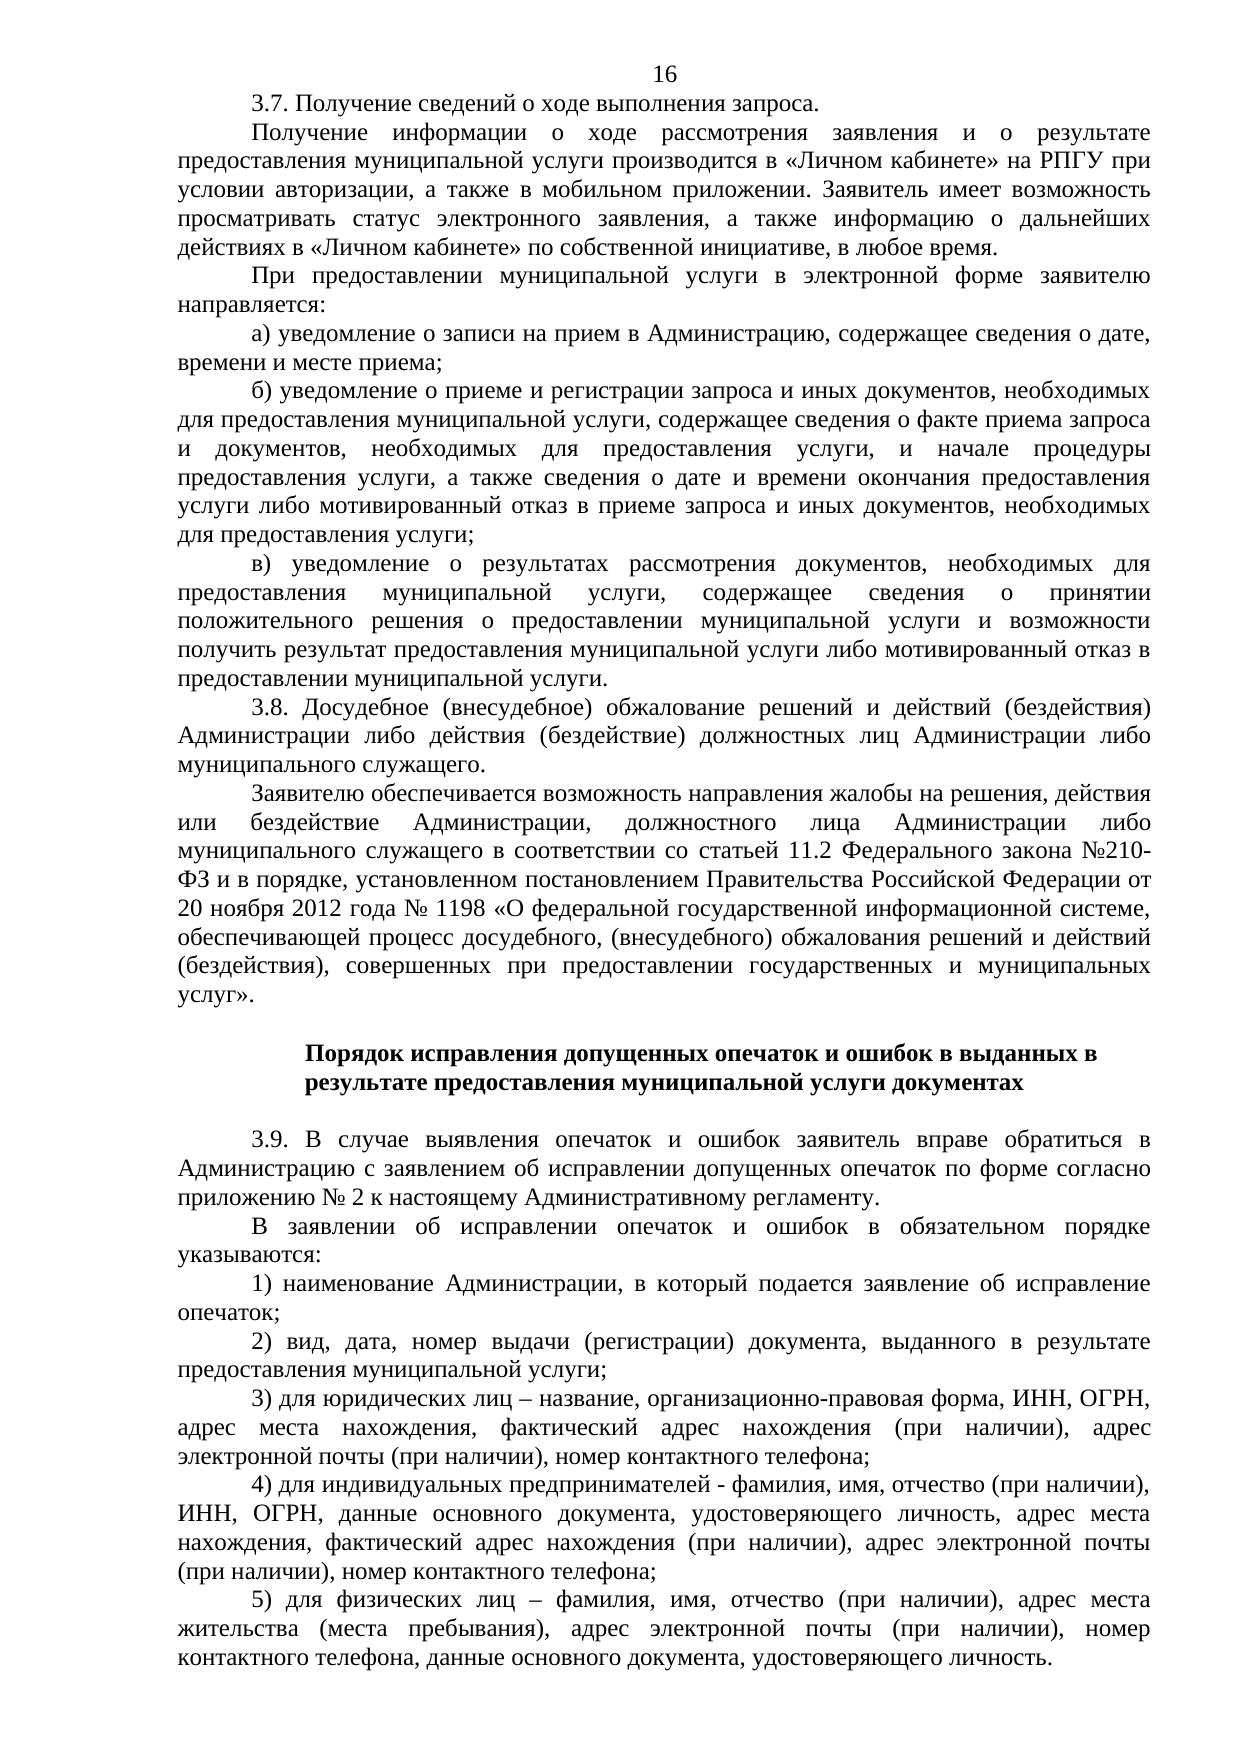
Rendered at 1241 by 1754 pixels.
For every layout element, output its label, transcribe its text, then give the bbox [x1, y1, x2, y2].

text а) уведомление о записи на прием в Администрацию, содержащее сведения о дате, времени и месте приема; [177, 318, 1152, 375]
text В заявлении об исправлении опечаток и ошибок в обязательном порядке указываются: [177, 1211, 1152, 1268]
text 5) для физических лиц – фамилия, имя, отчество (при наличии), адрес места жительства (места пребывания), адрес электронной почты (при наличии), номер контактного телефона, данные основного документа, удостоверяющего личность. [177, 1584, 1152, 1671]
text 4) для индивидуальных предпринимателей - фамилия, имя, отчество (при наличии), ИНН, ОГРН, данные основного документа, удостоверяющего личность, адрес места нахождения, фактический адрес нахождения (при наличии), адрес электронной почты (при наличии), номер контактного телефона; [177, 1469, 1152, 1584]
text 3.7. Получение сведений о ходе выполнения запроса. [177, 88, 1152, 117]
text 1) наименование Администрации, в который подается заявление об исправление опечаток; [177, 1268, 1152, 1326]
text Получение информации о ходе рассмотрения заявления и о результате предоставления муниципальной услуги производится в «Личном кабинете» на РПГУ при условии авторизации, а также в мобильном приложении. Заявитель имеет возможность просматривать статус электронного заявления, а также информацию о дальнейших действиях в «Личном кабинете» по собственной инициативе, в любое время. [177, 117, 1152, 260]
text 3.8. Досудебное (внесудебное) обжалование решений и действий (бездействия) Администрации либо действия (бездействие) должностных лиц Администрации либо муниципального служащего. [177, 692, 1152, 778]
text Заявителю обеспечивается возможность направления жалобы на решения, действия или бездействие Администрации, должностного лица Администрации либо муниципального служащего в соответствии со статьей 11.2 Федерального закона №210-ФЗ и в порядке, установленном постановлением Правительства Российской Федерации от 20 ноября 2012 года № 1198 «О федеральной государственной информационной системе, обеспечивающей процесс досудебного, (внесудебного) обжалования решений и действий (бездействия), совершенных при предоставлении государственных и муниципальных услуг». [177, 778, 1152, 1008]
text При предоставлении муниципальной услуги в электронной форме заявителю направляется: [177, 260, 1152, 318]
text в) уведомление о результатах рассмотрения документов, необходимых для предоставления муниципальной услуги, содержащее сведения о принятии положительного решения о предоставлении муниципальной услуги и возможности получить результат предоставления муниципальной услуги либо мотивированный отказ в предоставлении муниципальной услуги. [177, 548, 1152, 692]
text 3) для юридических лиц – название, организационно-правовая форма, ИНН, ОГРН, адрес места нахождения, фактический адрес нахождения (при наличии), адрес электронной почты (при наличии), номер контактного телефона; [177, 1383, 1152, 1469]
text 3.9. В случае выявления опечаток и ошибок заявитель вправе обратиться в Администрацию с заявлением об исправлении допущенных опечаток по форме согласно приложению № 2 к настоящему Административному регламенту. [177, 1124, 1152, 1211]
text 2) вид, дата, номер выдачи (регистрации) документа, выданного в результате предоставления муниципальной услуги; [177, 1326, 1152, 1383]
text Порядок исправления допущенных опечаток и ошибок в выданных в результате предоставления муниципальной услуги документах [177, 1038, 1152, 1096]
text б) уведомление о приеме и регистрации запроса и иных документов, необходимых для предоставления муниципальной услуги, содержащее сведения о факте приема запроса и документов, необходимых для предоставления услуги, и начале процедуры предоставления услуги, а также сведения о дате и времени окончания предоставления услуги либо мотивированный отказ в приеме запроса и иных документов, необходимых для предоставления услуги; [177, 375, 1152, 548]
